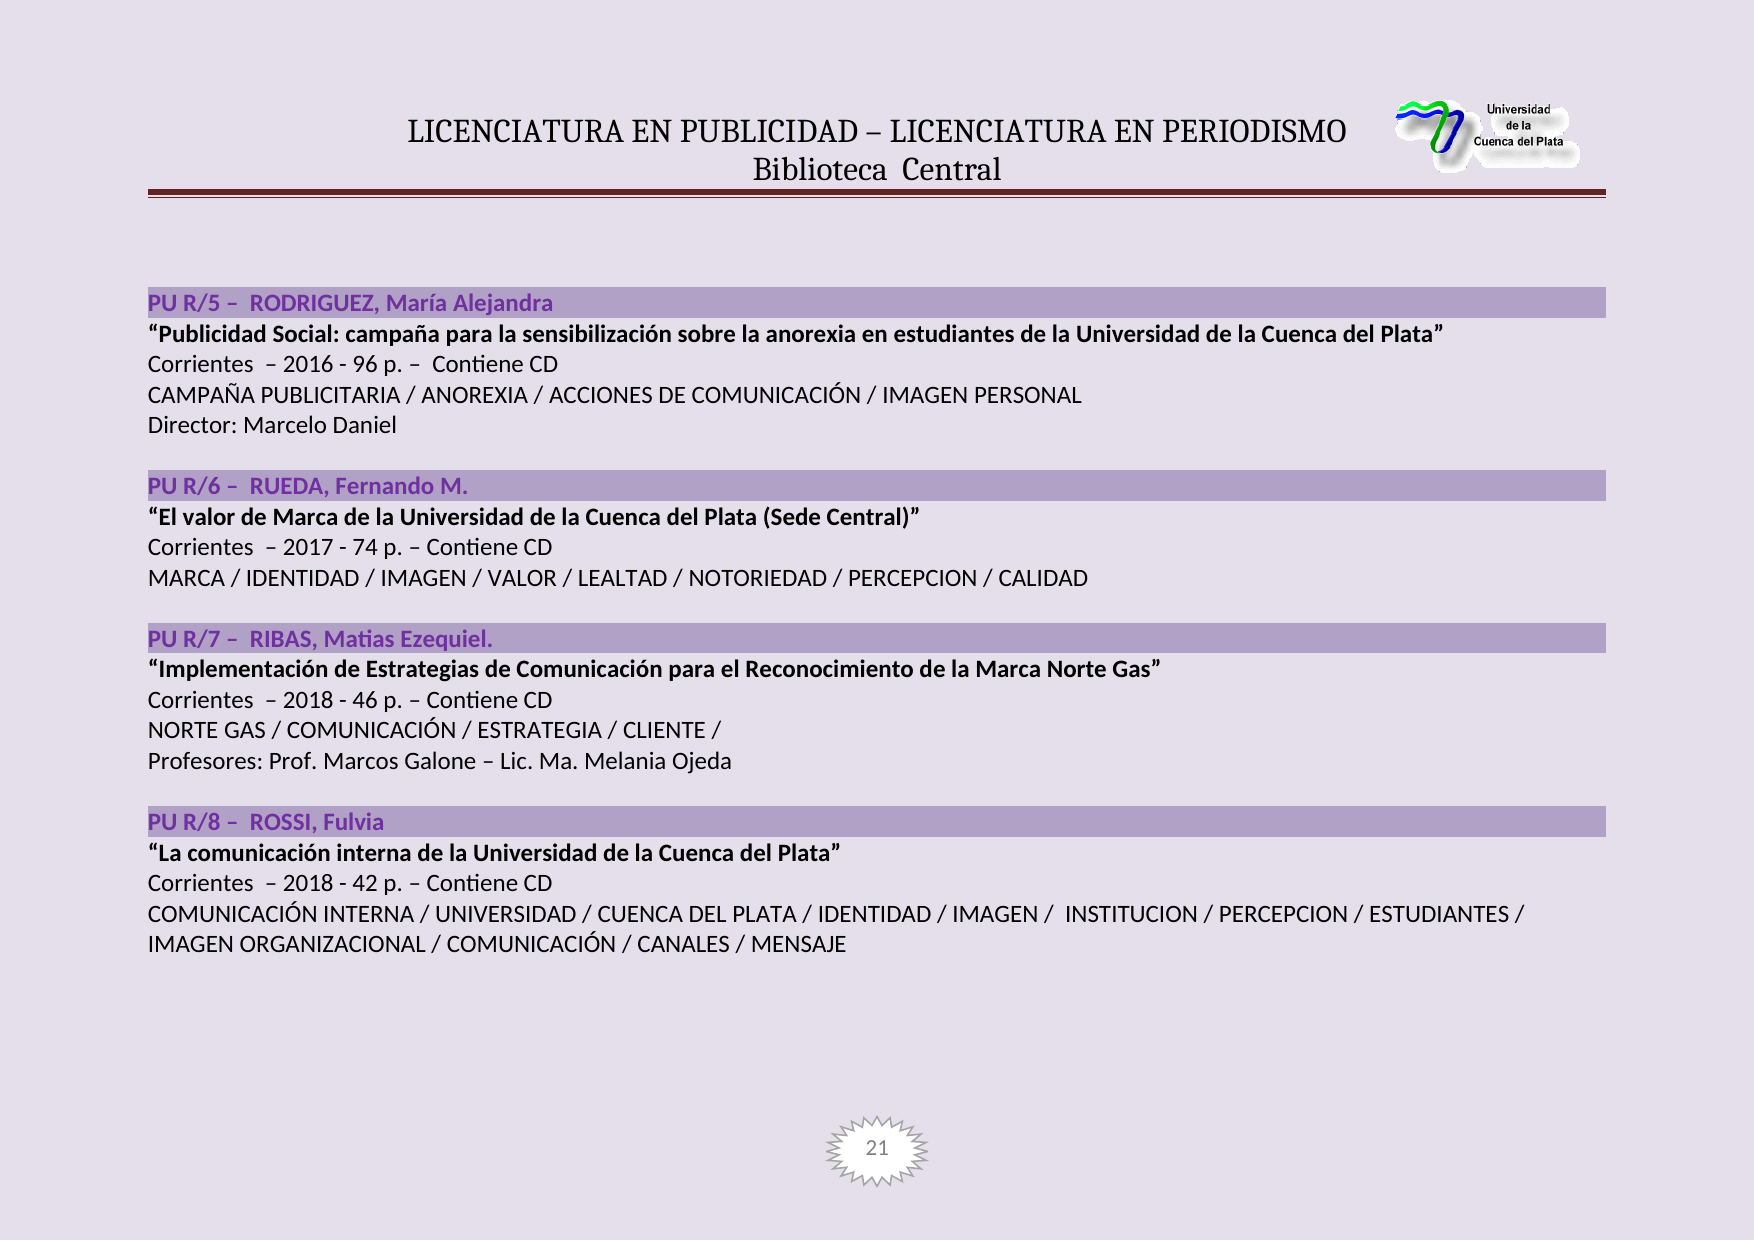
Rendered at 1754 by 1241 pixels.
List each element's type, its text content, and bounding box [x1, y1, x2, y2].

picture [1384, 92, 1591, 176]
text Corrientes – 2017 - 74 p. – Contiene CD [148, 531, 1606, 562]
text Profesores: Prof. Marcos Galone – Lic. Ma. Melania Ojeda [148, 745, 1606, 776]
text NORTE GAS / COMUNICACIÓN / ESTRATEGIA / CLIENTE / [148, 714, 1606, 745]
text CAMPAÑA PUBLICITARIA / ANOREXIA / ACCIONES DE COMUNICACIÓN / IMAGEN PERSONAL [148, 379, 1606, 409]
text “El valor de Marca de la Universidad de la Cuenca del Plata (Sede Central)” [148, 501, 1606, 531]
text PU R/6 – RUEDA, Fernando M. [148, 470, 1606, 501]
text Director: Marcelo Daniel [148, 409, 1606, 440]
text Corrientes – 2018 - 42 p. – Contiene CD [148, 867, 1606, 898]
text “Implementación de Estrategias de Comunicación para el Reconocimiento de la Marca Norte Gas” [148, 653, 1606, 684]
text PU R/8 – ROSSI, Fulvia [148, 806, 1606, 837]
text MARCA / IDENTIDAD / IMAGEN / VALOR / LEALTAD / NOTORIEDAD / PERCEPCION / CALIDAD [148, 562, 1606, 592]
text PU R/7 – RIBAS, Matias Ezequiel. [148, 623, 1606, 653]
text Corrientes – 2016 - 96 p. – Contiene CD [148, 348, 1606, 379]
text “La comunicación interna de la Universidad de la Cuenca del Plata” [148, 837, 1606, 867]
text Corrientes – 2018 - 46 p. – Contiene CD [148, 684, 1606, 714]
text PU R/5 – RODRIGUEZ, María Alejandra [148, 287, 1606, 318]
text “Publicidad Social: campaña para la sensibilización sobre la anorexia en estudiantes de la Universidad de la Cuenca del Plata” [148, 318, 1606, 348]
text COMUNICACIÓN INTERNA / UNIVERSIDAD / CUENCA DEL PLATA / IDENTIDAD / IMAGEN / INSTITUCION / PERCEPCION / ESTUDIANTES / IMAGEN ORGANIZACIONAL / COMUNICACIÓN / CANALES / MENSAJE [148, 898, 1606, 959]
